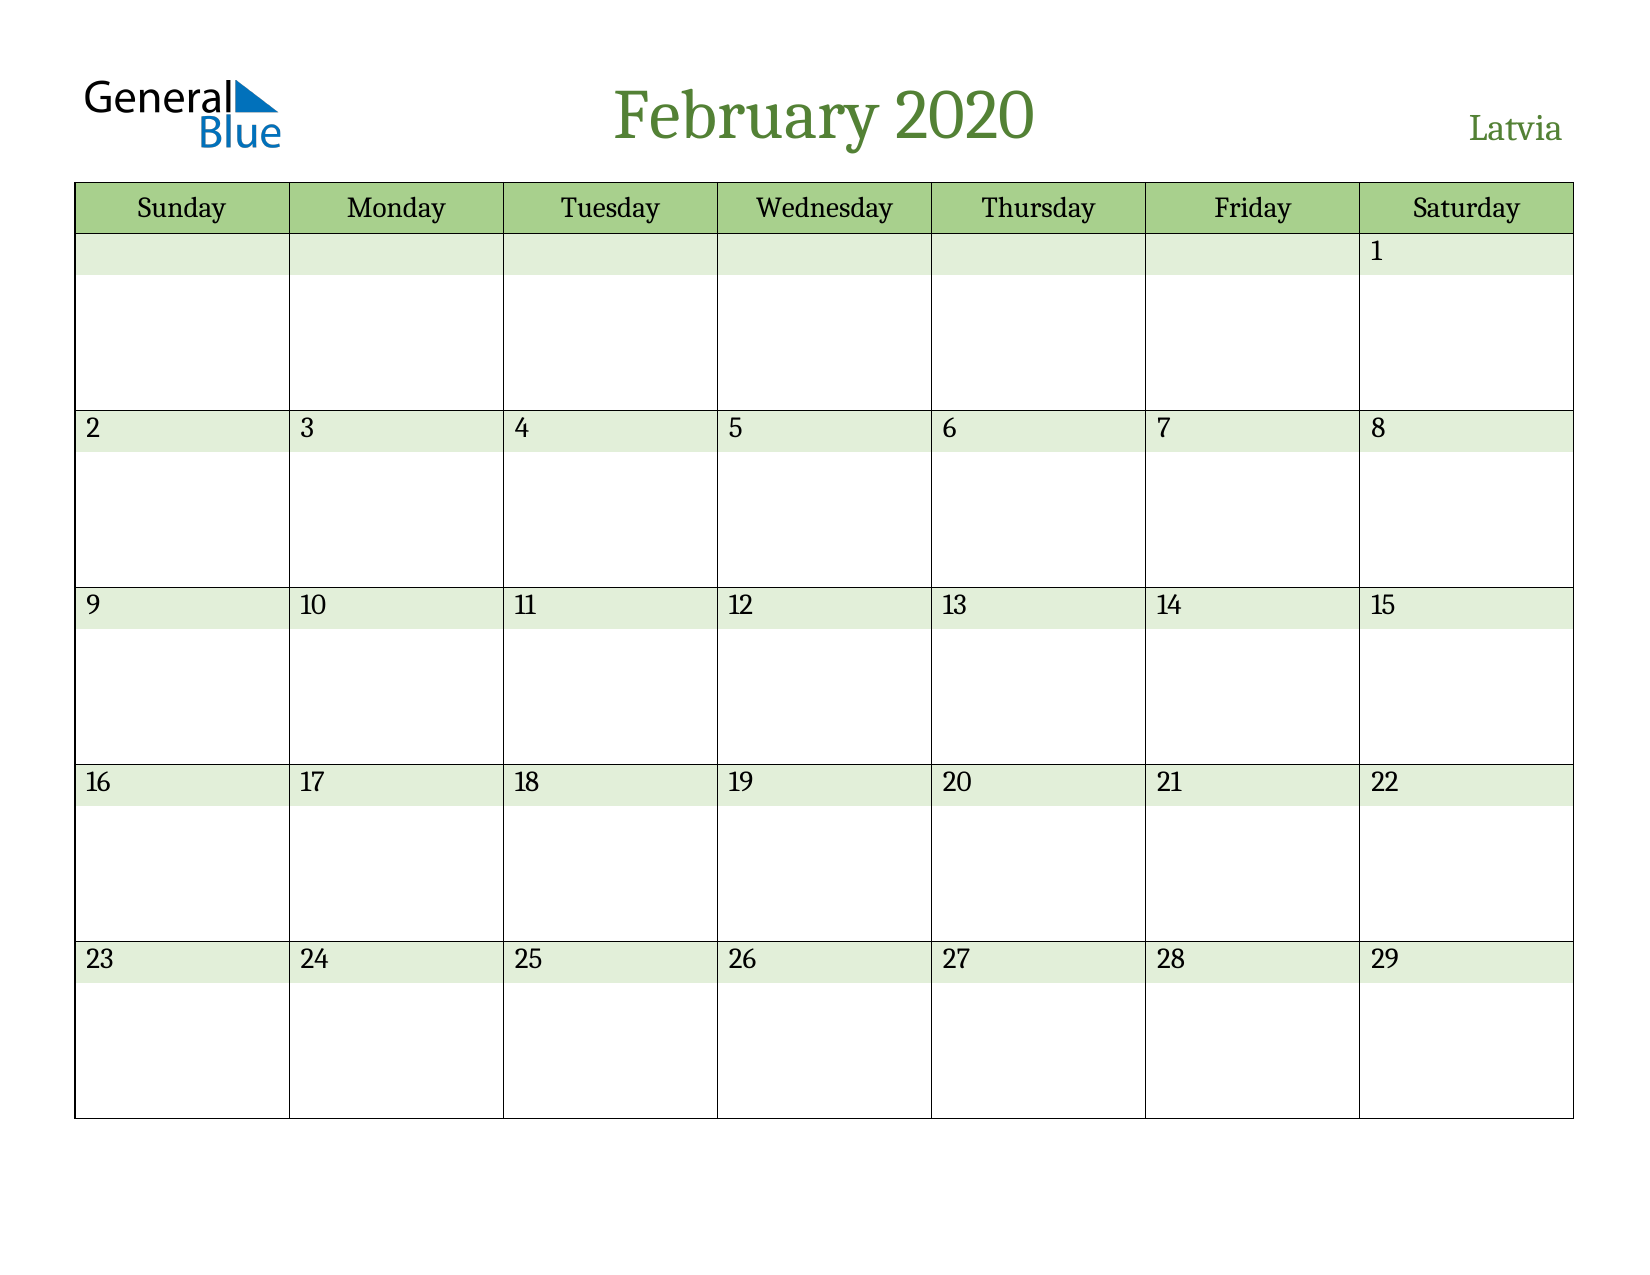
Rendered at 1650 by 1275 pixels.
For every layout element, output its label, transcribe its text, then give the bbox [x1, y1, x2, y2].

table_cell 17 [290, 765, 503, 806]
table_cell [1360, 629, 1573, 764]
table_cell [932, 806, 1145, 941]
table_cell [290, 629, 503, 764]
table_cell 20 [932, 765, 1145, 806]
table_cell [76, 275, 289, 410]
table_cell Sunday [76, 183, 289, 233]
table_cell [290, 806, 503, 941]
table_cell 29 [1360, 942, 1573, 983]
table_cell [718, 806, 931, 941]
table_cell Saturday [1360, 183, 1573, 233]
table_cell [932, 452, 1145, 587]
table_header Latvia [1146, 75, 1574, 182]
table_cell 2 [76, 411, 289, 452]
table_cell [718, 452, 931, 587]
table_cell 8 [1360, 411, 1573, 452]
table_cell Thursday [932, 183, 1145, 233]
table_cell 18 [504, 765, 717, 806]
table_cell [1360, 452, 1573, 587]
table_cell 24 [290, 942, 503, 983]
table_cell [76, 234, 289, 275]
table_cell Tuesday [504, 183, 717, 233]
table_cell [76, 806, 289, 941]
table_cell 28 [1146, 942, 1359, 983]
table_cell [76, 452, 289, 587]
table_cell [1146, 806, 1359, 941]
table_cell 1 [1360, 234, 1573, 275]
table_cell [504, 629, 717, 764]
table_cell 25 [504, 942, 717, 983]
table_cell 23 [76, 942, 289, 983]
table_cell 3 [290, 411, 503, 452]
table_cell [76, 983, 289, 1118]
table_cell [718, 275, 931, 410]
table_cell 22 [1360, 765, 1573, 806]
table_cell [1146, 234, 1359, 275]
table_cell [932, 234, 1145, 275]
table_cell 21 [1146, 765, 1359, 806]
table_cell [504, 452, 717, 587]
table_cell [504, 234, 717, 275]
table_cell 9 [76, 588, 289, 629]
table_cell [718, 983, 931, 1118]
table_cell [1360, 806, 1573, 941]
table_cell [504, 983, 717, 1118]
table_cell [290, 452, 503, 587]
table_cell Monday [290, 183, 503, 233]
table_cell Wednesday [718, 183, 931, 233]
table_cell 14 [1146, 588, 1359, 629]
table_cell [932, 983, 1145, 1118]
table_cell [76, 629, 289, 764]
table_cell 13 [932, 588, 1145, 629]
table_cell 26 [718, 942, 931, 983]
table_cell 4 [504, 411, 717, 452]
table_cell [1146, 629, 1359, 764]
table_cell [1360, 275, 1573, 410]
table_cell 5 [718, 411, 931, 452]
table_cell [504, 275, 717, 410]
table_header February 2020 [503, 75, 1146, 182]
table_cell [504, 806, 717, 941]
table_cell [290, 234, 503, 275]
table_cell [1146, 983, 1359, 1118]
table_cell [290, 275, 503, 410]
table_cell 27 [932, 942, 1145, 983]
table_cell 6 [932, 411, 1145, 452]
table_cell 10 [290, 588, 503, 629]
table_cell 16 [76, 765, 289, 806]
table_cell [718, 234, 931, 275]
table_cell [932, 275, 1145, 410]
table_cell 11 [504, 588, 717, 629]
table_header [75, 75, 503, 182]
table_cell 7 [1146, 411, 1359, 452]
table_cell 12 [718, 588, 931, 629]
table_cell [1360, 983, 1573, 1118]
table_cell [290, 983, 503, 1118]
table_cell 15 [1360, 588, 1573, 629]
table_cell [1146, 275, 1359, 410]
table_cell 19 [718, 765, 931, 806]
table_cell [932, 629, 1145, 764]
table_cell Friday [1146, 183, 1359, 233]
picture [85, 80, 281, 148]
table_cell [1146, 452, 1359, 587]
table_cell [718, 629, 931, 764]
